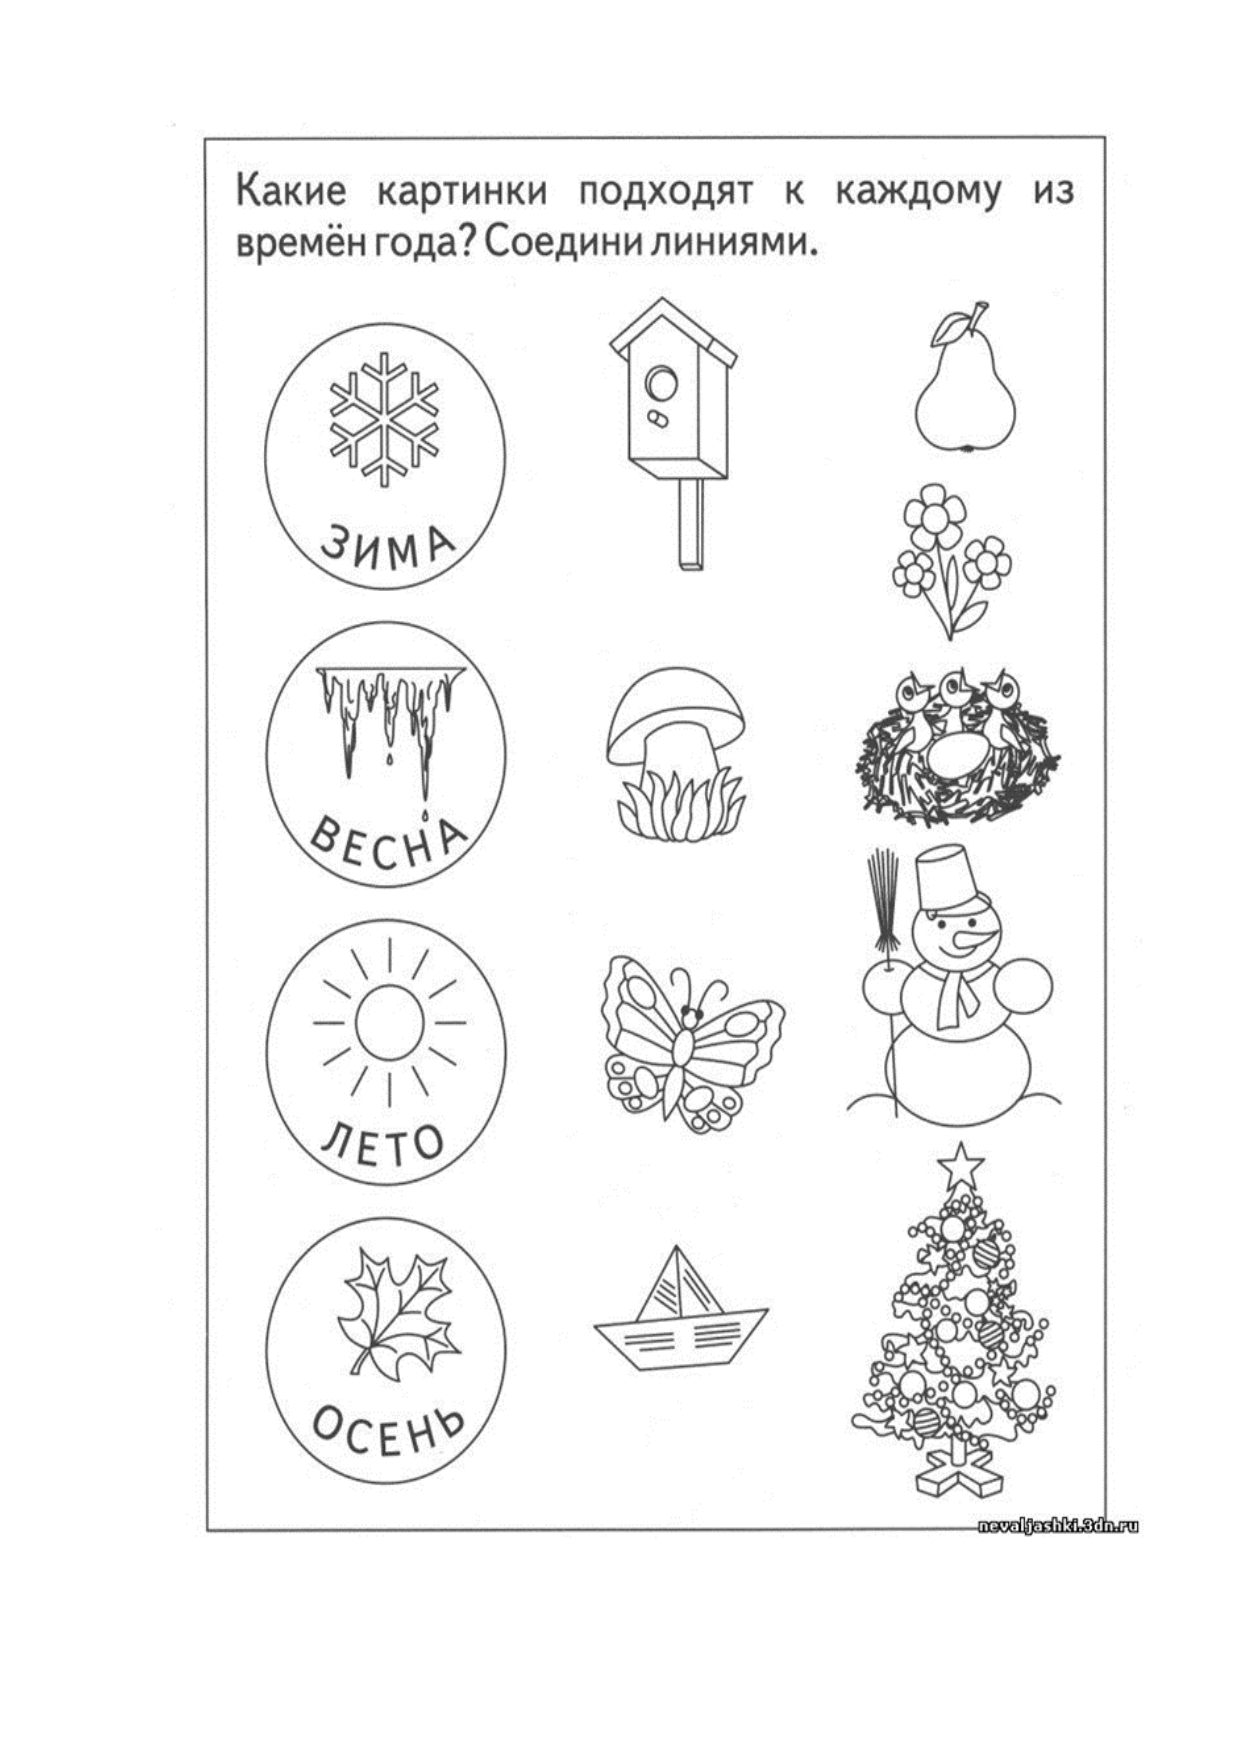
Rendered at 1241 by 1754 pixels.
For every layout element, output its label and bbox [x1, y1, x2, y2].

picture [155, 118, 1145, 1540]
